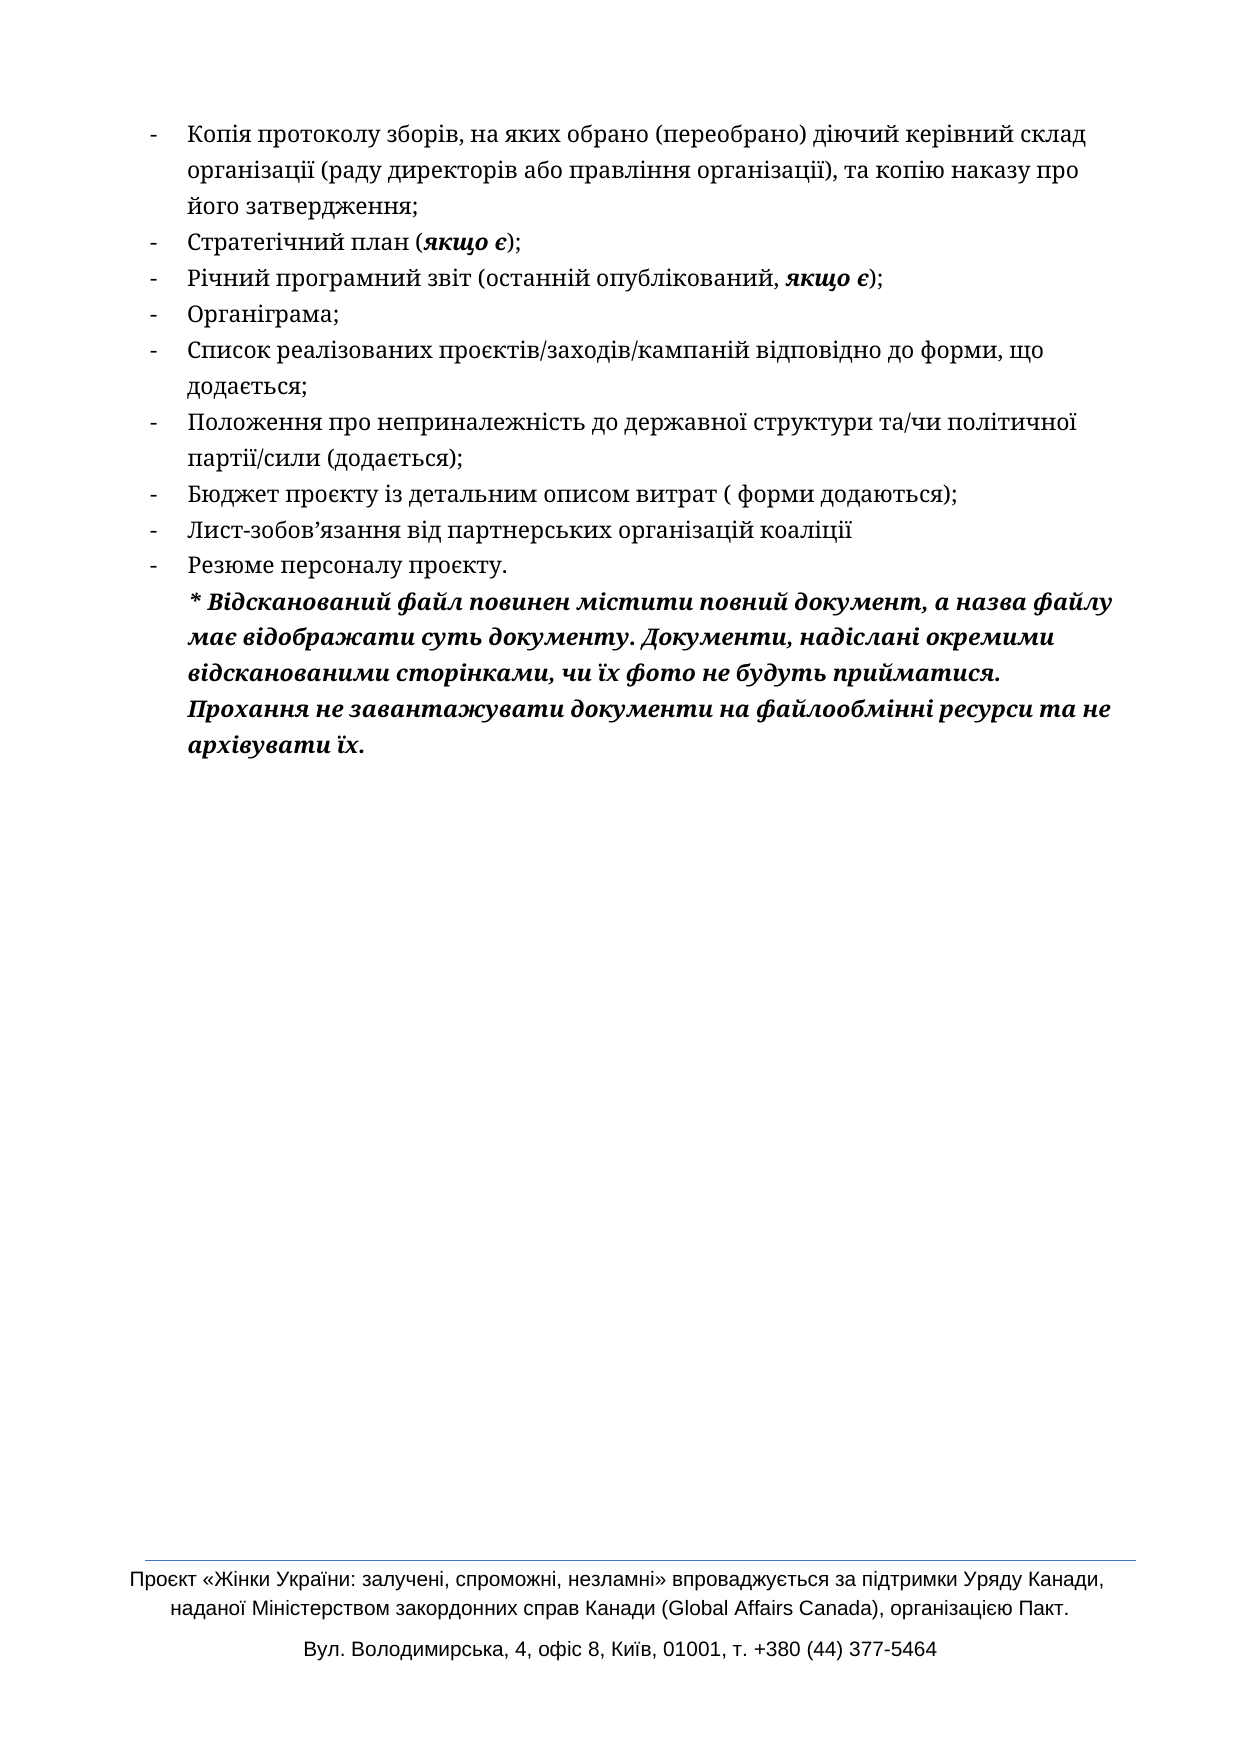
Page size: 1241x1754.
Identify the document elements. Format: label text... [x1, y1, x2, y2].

list Стратегічний план (якщо є); [150, 226, 1128, 257]
list Органіграма; [150, 298, 1128, 329]
list Лист-зобов’язання від партнерських організацій коаліції [150, 513, 1128, 545]
list * Відсканований файл повинен містити повний документ, а назва файлу має відображати суть документу. Документи, надіслані окремими відсканованими сторінками, чи їх фото не будуть прийматися. Прохання не завантажувати документи на файлообмінні ресурси та не архівувати їх. [187, 585, 1128, 760]
list Річний програмний звіт (останній опублікований, якщо є); [150, 262, 1128, 293]
list Список реалізованих проєктів/заходів/кампаній відповідно до форми, що додається; [150, 334, 1128, 401]
list Резюме персоналу проєкту. [150, 549, 1128, 581]
list Бюджет проєкту із детальним описом витрат ( форми додаються); [150, 478, 1128, 509]
list Копія протоколу зборів, на яких обрано (переобрано) діючий керівний склад організації (раду директорів або правління організації), та копію наказу про його затвердження; [150, 118, 1128, 221]
list Положення про неприналежність до державної структури та/чи політичної партії/сили (додається); [150, 406, 1128, 473]
